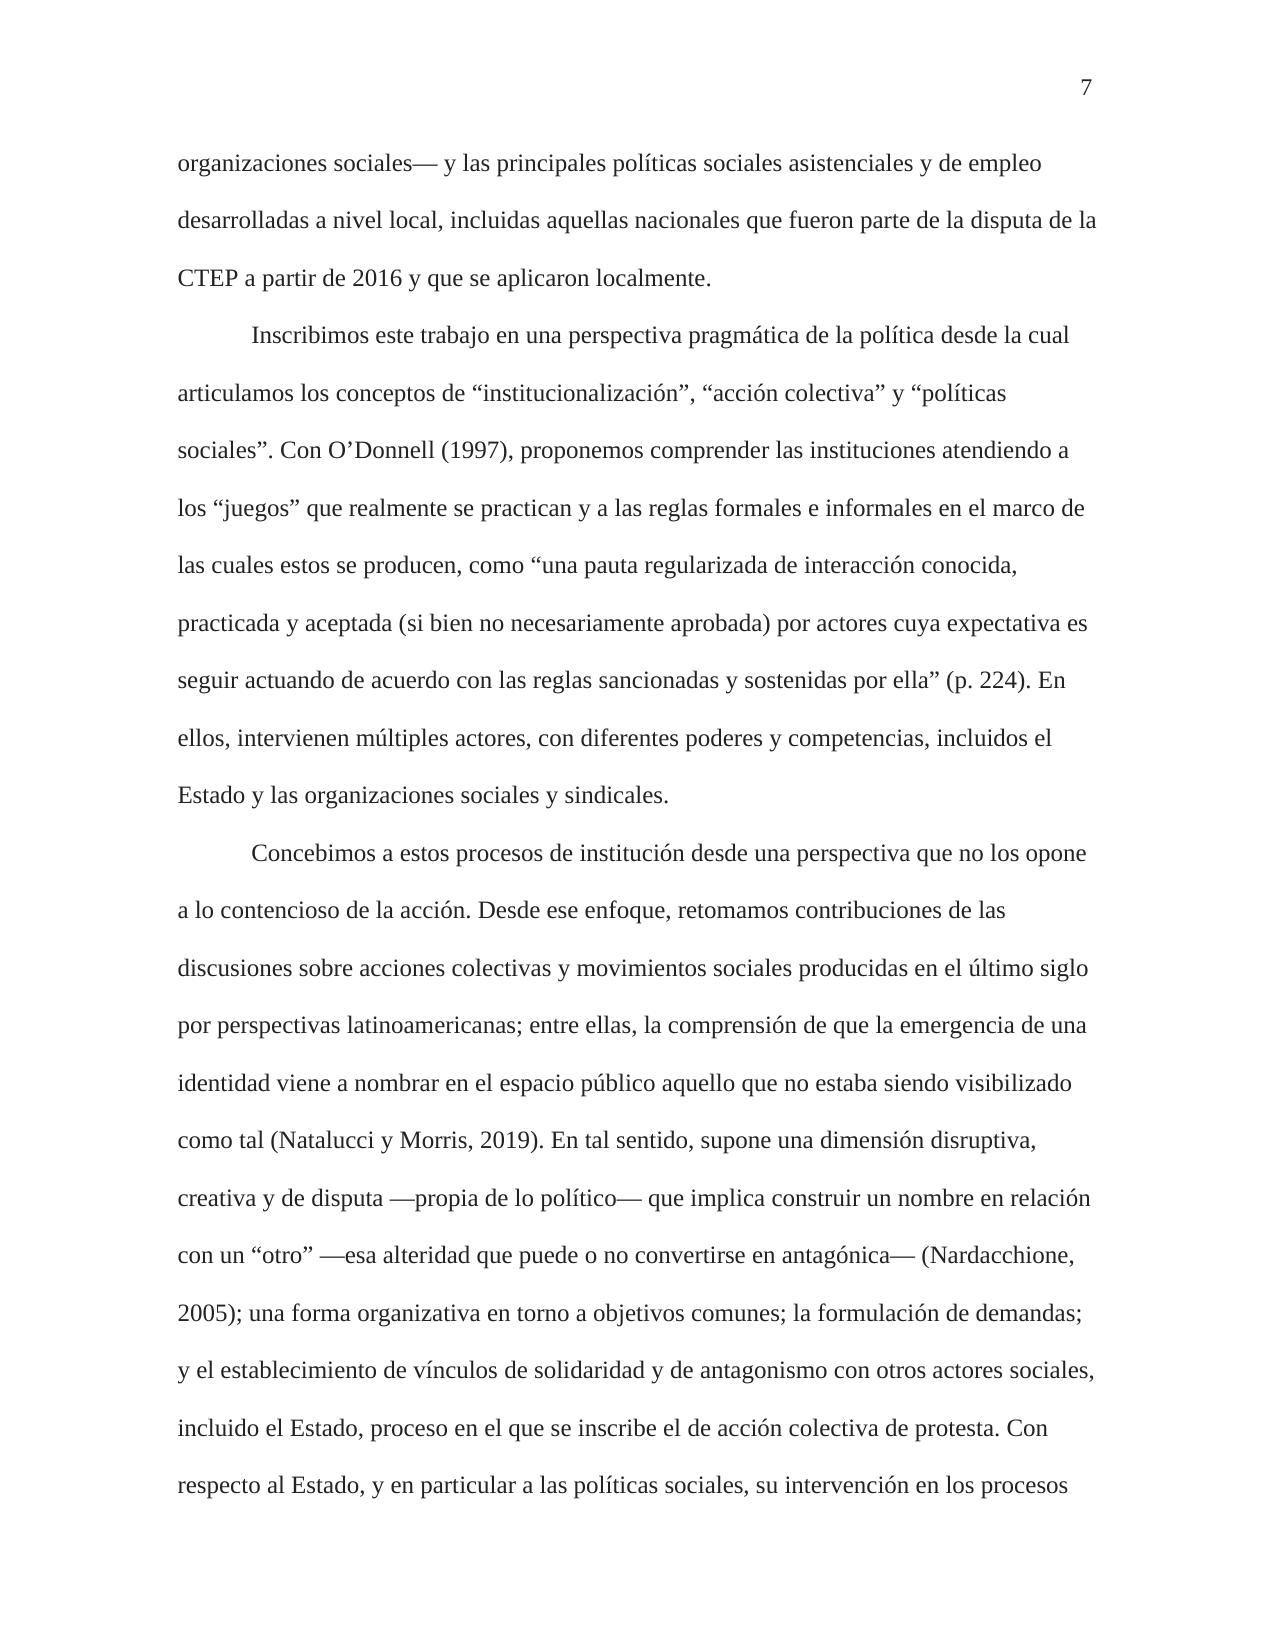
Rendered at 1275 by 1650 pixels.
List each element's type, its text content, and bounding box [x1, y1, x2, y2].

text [177, 148, 1098, 291]
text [177, 838, 1098, 1499]
text Inscribimos este trabajo en una perspectiva pragmática de la política desde la cual articulamos los conceptos de “institucionalización”, “acción colectiva” y “políticas sociales”. Con O’Donnell (1997), proponemos comprender las instituciones atendiendo a los “juegos” que realmente se practican y a las reglas formales e informales en el marco de las cuales estos se producen, como “una pauta regularizada de interacción conocida, practicada y aceptada (si bien no necesariamente aprobada) por actores cuya expectativa es seguir actuando de acuerdo con las reglas sancionadas y sostenidas por ella” (p. 224). En ellos, intervienen múltiples actores, con diferentes poderes y competencias, incluidos el Estado y las organizaciones sociales y sindicales. [177, 320, 1098, 809]
